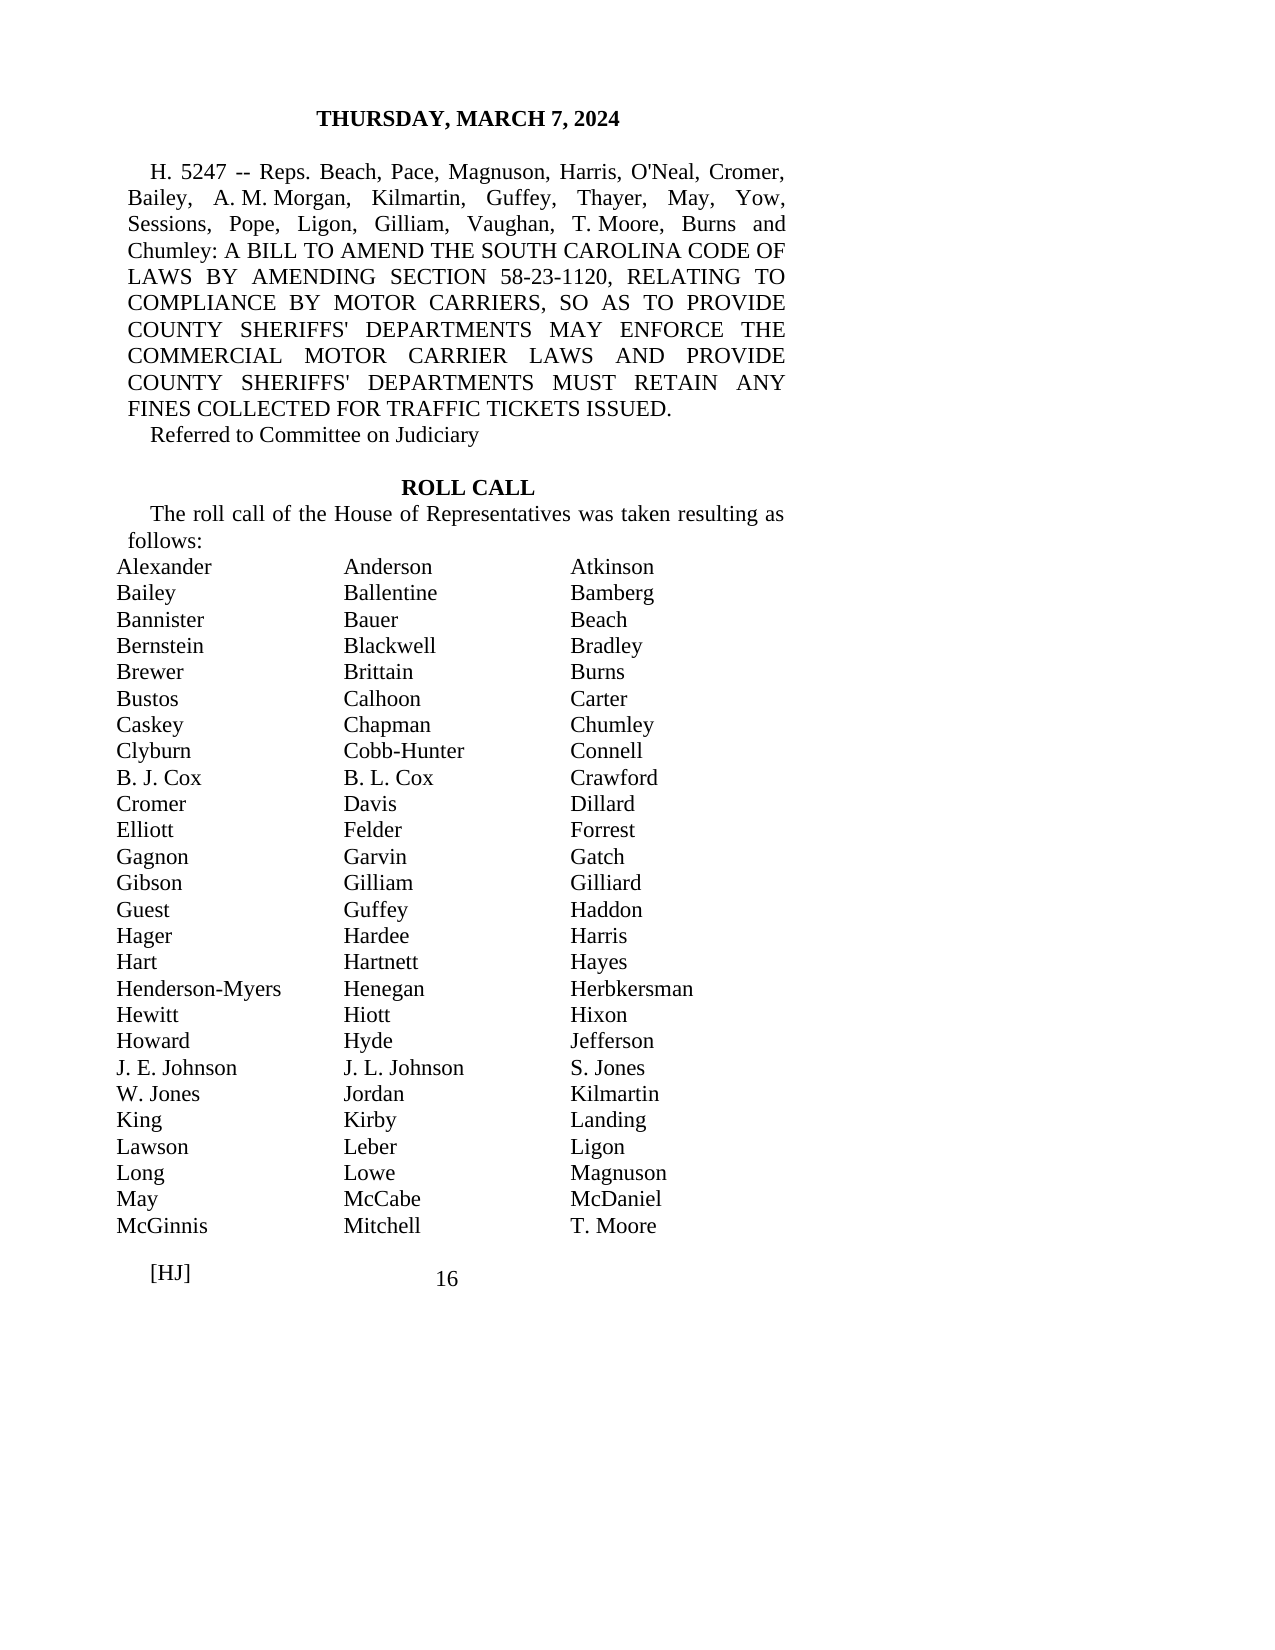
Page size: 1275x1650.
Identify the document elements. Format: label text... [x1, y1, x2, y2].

table_cell B. L. Cox [332, 764, 559, 790]
table_cell Bannister [105, 606, 332, 632]
table_cell Bradley [559, 632, 786, 658]
table_cell Cobb-Hunter [332, 738, 559, 764]
table_cell Hayes [559, 948, 786, 975]
table_cell Caskey [105, 711, 332, 737]
table_cell Herbkersman [559, 975, 786, 1001]
table_cell Jordan [332, 1080, 559, 1106]
table_cell Beach [559, 606, 786, 632]
table_cell Henegan [332, 975, 559, 1001]
table_header Anderson [332, 553, 559, 579]
table_cell May [105, 1186, 332, 1212]
table_cell Bailey [105, 579, 332, 606]
table_cell Brewer [105, 659, 332, 685]
table_header Atkinson [559, 553, 786, 579]
table_cell Carter [559, 685, 786, 711]
table_cell S. Jones [559, 1054, 786, 1080]
table_cell Hart [105, 948, 332, 975]
table_cell Ballentine [332, 579, 559, 606]
table_cell Calhoon [332, 685, 559, 711]
table_cell Garvin [332, 843, 559, 869]
table_cell Clyburn [105, 738, 332, 764]
table_cell Hager [105, 922, 332, 948]
table_cell Blackwell [332, 632, 559, 658]
text H. 5247 -- Reps. Beach, Pace, Magnuson, Harris, O'Neal, Cromer, Bailey, A. M. Morgan, Kilmartin, Guffey, Thayer, May, Yow, Sessions, Pope, Ligon, Gilliam, Vaughan, T. Moore, Burns and Chumley: A BILL TO AMEND THE SOUTH CAROLINA CODE OF LAWS BY AMENDING SECTION 58-23-1120, RELATING TO COMPLIANCE BY MOTOR CARRIERS, SO AS TO PROVIDE COUNTY SHERIFFS' DEPARTMENTS MAY ENFORCE THE COMMERCIAL MOTOR CARRIER LAWS AND PROVIDE COUNTY SHERIFFS' DEPARTMENTS MUST RETAIN ANY FINES COLLECTED FOR TRAFFIC TICKETS ISSUED. [127, 158, 786, 421]
table_cell McGinnis [105, 1212, 332, 1238]
table_cell Kirby [332, 1106, 559, 1133]
table_cell Bernstein [105, 632, 332, 658]
table_cell T. Moore [559, 1212, 786, 1238]
table_cell Brittain [332, 659, 559, 685]
text The roll call of the House of Representatives was taken resulting as follows: [127, 500, 786, 553]
table_cell King [105, 1106, 332, 1133]
text Referred to Committee on Judiciary [127, 421, 786, 448]
table_cell Guffey [332, 896, 559, 922]
table_cell Magnuson [559, 1159, 786, 1186]
table_cell Bustos [105, 685, 332, 711]
table_cell Gilliard [559, 869, 786, 896]
table_cell Howard [105, 1028, 332, 1054]
table_cell Connell [559, 738, 786, 764]
table_cell Long [105, 1159, 332, 1186]
table_cell Gagnon [105, 843, 332, 869]
table_cell Lowe [332, 1159, 559, 1186]
table_cell Haddon [559, 896, 786, 922]
table_cell Gatch [559, 843, 786, 869]
table_cell Gibson [105, 869, 332, 896]
table_cell Hewitt [105, 1001, 332, 1027]
table_cell Hiott [332, 1001, 559, 1027]
table_cell McDaniel [559, 1186, 786, 1212]
table_cell Jefferson [559, 1028, 786, 1054]
table_cell Leber [332, 1133, 559, 1159]
table_cell Kilmartin [559, 1080, 786, 1106]
table_cell Landing [559, 1106, 786, 1133]
table_cell Hardee [332, 922, 559, 948]
table_cell Gilliam [332, 869, 559, 896]
table_header Alexander [105, 553, 332, 579]
table_cell Hartnett [332, 948, 559, 975]
table_cell Guest [105, 896, 332, 922]
table_cell Forrest [559, 817, 786, 843]
table_cell Burns [559, 659, 786, 685]
table_cell Harris [559, 922, 786, 948]
table_cell Ligon [559, 1133, 786, 1159]
table_cell Dillard [559, 790, 786, 817]
table_cell J. E. Johnson [105, 1054, 332, 1080]
table_cell Bamberg [559, 579, 786, 606]
table_cell Mitchell [332, 1212, 559, 1238]
table_cell Cromer [105, 790, 332, 817]
table_cell Chapman [332, 711, 559, 737]
table_cell Felder [332, 817, 559, 843]
table_cell Crawford [559, 764, 786, 790]
table_cell J. L. Johnson [332, 1054, 559, 1080]
text ROLL CALL [127, 474, 786, 500]
table_cell Chumley [559, 711, 786, 737]
table_cell Lawson [105, 1133, 332, 1159]
table_cell Elliott [105, 817, 332, 843]
table_cell McCabe [332, 1186, 559, 1212]
table_cell B. J. Cox [105, 764, 332, 790]
table_cell Hyde [332, 1028, 559, 1054]
table_cell Henderson-Myers [105, 975, 332, 1001]
table_cell Davis [332, 790, 559, 817]
table_cell W. Jones [105, 1080, 332, 1106]
table_cell Hixon [559, 1001, 786, 1027]
table_cell Bauer [332, 606, 559, 632]
